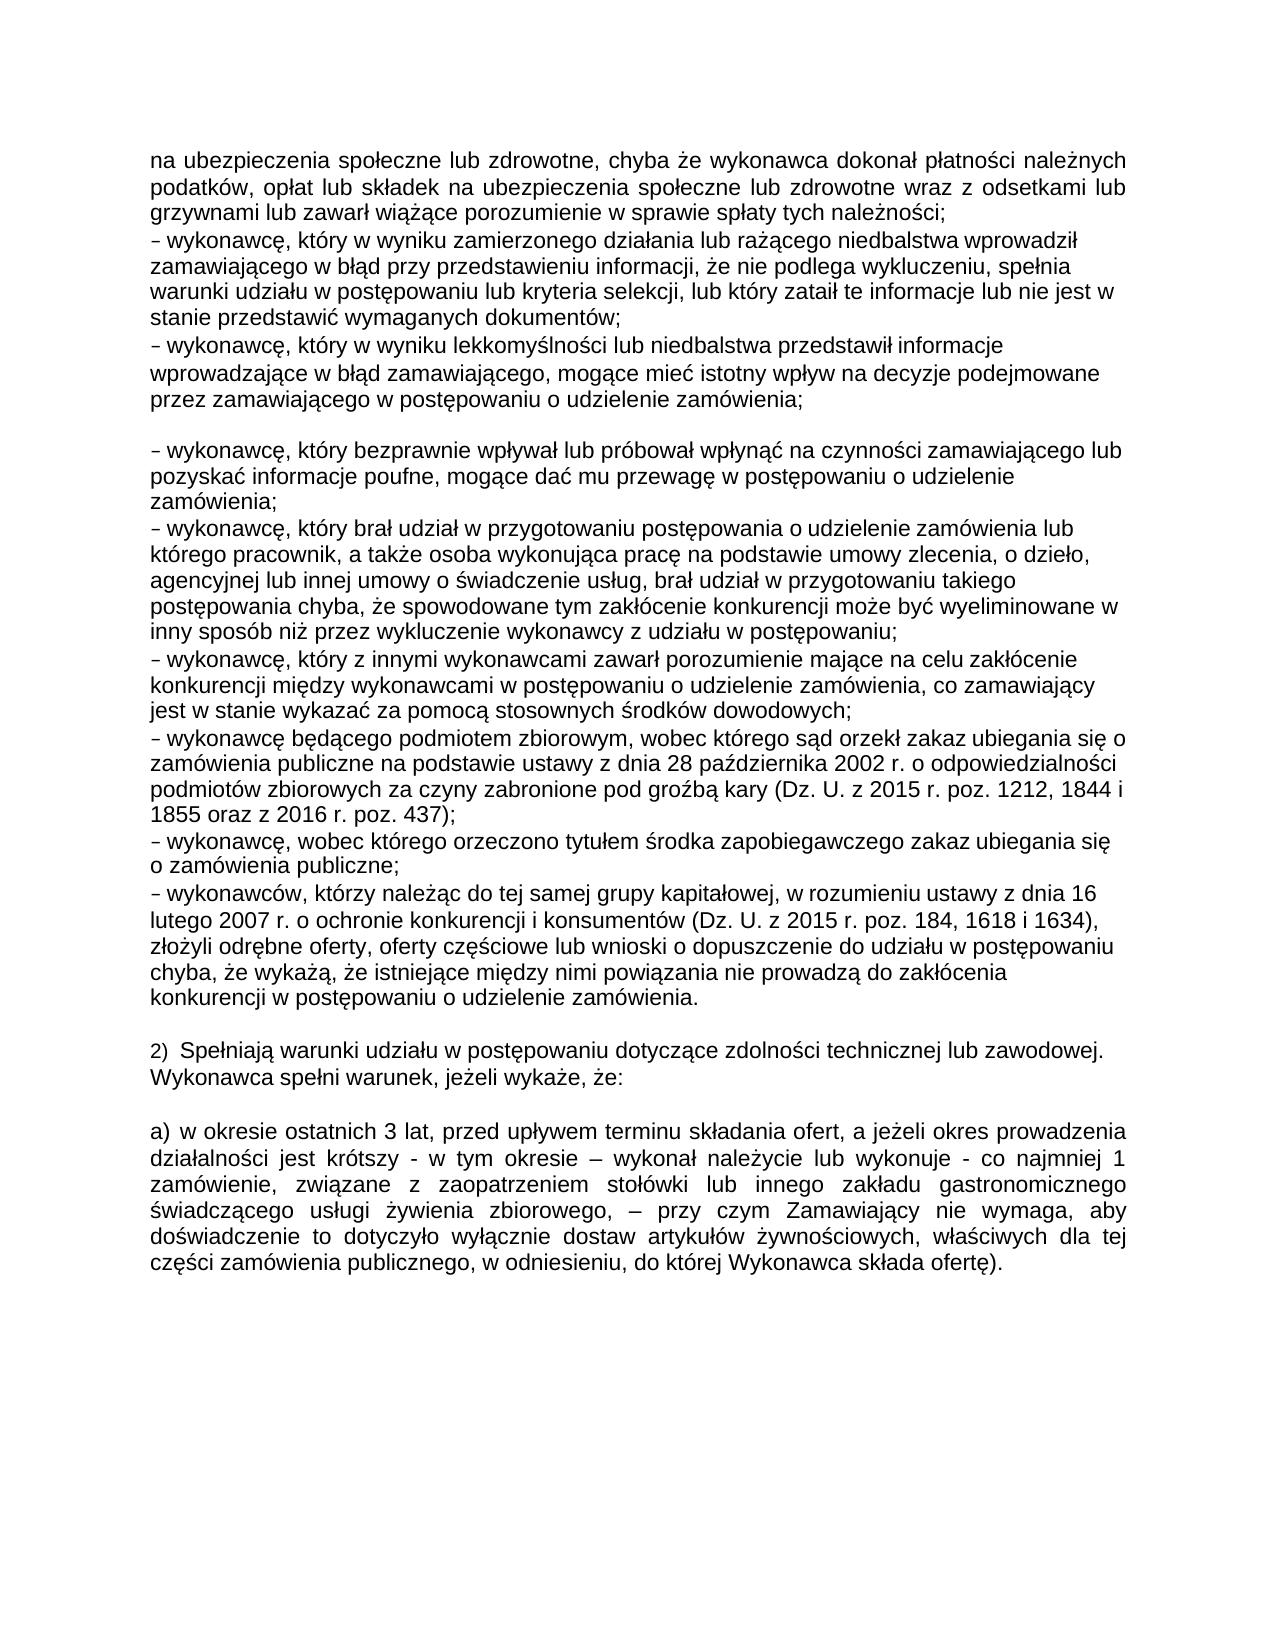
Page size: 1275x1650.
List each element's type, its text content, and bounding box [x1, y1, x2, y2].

text na ubezpieczenia społeczne lub zdrowotne, chyba że wykonawca dokonał płatności należnych podatków, opłat lub składek na ubezpieczenia społeczne lub zdrowotne wraz z odsetkami lub grzywnami lub zawarł wiążące porozumienie w sprawie spłaty tych należności; [150, 148, 1127, 226]
text – wykonawcę, wobec którego orzeczono tytułem środka zapobiegawczego zakaz ubiegania się o zamówienia publiczne; [150, 829, 1127, 879]
list w okresie ostatnich 3 lat, przed upływem terminu składania ofert, a jeżeli okres prowadzenia działalności jest krótszy - w tym okresie – wykonał należycie lub wykonuje - co najmniej 1 zamówienie, związane z zaopatrzeniem stołówki lub innego zakładu gastronomicznego świadczącego usługi żywienia zbiorowego, – przy czym Zamawiający nie wymaga, aby doświadczenie to dotyczyło wyłącznie dostaw artykułów żywnościowych, właściwych dla tej części zamówienia publicznego, w odniesieniu, do której Wykonawca składa ofertę). [150, 1119, 1127, 1276]
text – wykonawcę będącego podmiotem zbiorowym, wobec którego sąd orzekł zakaz ubiegania się o zamówienia publiczne na podstawie ustawy z dnia 28 października 2002 r. o odpowiedzialności podmiotów zbiorowych za czyny zabronione pod groźbą kary (Dz. U. z 2015 r. poz. 1212, 1844 i 1855 oraz z 2016 r. poz. 437); [150, 724, 1127, 827]
text – wykonawców, którzy należąc do tej samej grupy kapitałowej, w rozumieniu ustawy z dnia 16 lutego 2007 r. o ochronie konkurencji i konsumentów (Dz. U. z 2015 r. poz. 184, 1618 i 1634), złożyli odrębne oferty, oferty częściowe lub wnioski o dopuszczenie do udziału w postępowaniu chyba, że wykażą, że istniejące między nimi powiązania nie prowadzą do zakłócenia konkurencji w postępowaniu o udzielenie zamówienia. [150, 880, 1127, 1011]
list Spełniają warunki udziału w postępowaniu dotyczące zdolności technicznej lub zawodowej. Wykonawca spełni warunek, jeżeli wykaże, że: [150, 1038, 1127, 1090]
text – wykonawcę, który brał udział w przygotowaniu postępowania o udzielenie zamówienia lub którego pracownik, a także osoba wykonująca pracę na podstawie umowy zlecenia, o dzieło, agencyjnej lub innej umowy o świadczenie usług, brał udział w przygotowaniu takiego postępowania chyba, że spowodowane tym zakłócenie konkurencji może być wyeliminowane w inny sposób niż przez wykluczenie wykonawcy z udziału w postępowaniu; [150, 515, 1127, 645]
text – wykonawcę, który bezprawnie wpływał lub próbował wpłynąć na czynności zamawiającego lub pozyskać informacje poufne, mogące dać mu przewagę w postępowaniu o udzielenie zamówienia; [150, 437, 1127, 514]
text – wykonawcę, który w wyniku lekkomyślności lub niedbalstwa przedstawił informacje wprowadzające w błąd zamawiającego, mogące mieć istotny wpływ na decyzje podejmowane przez zamawiającego w postępowaniu o udzielenie zamówienia; [150, 332, 1127, 412]
text – wykonawcę, który w wyniku zamierzonego działania lub rażącego niedbalstwa wprowadził zamawiającego w błąd przy przedstawieniu informacji, że nie podlega wykluczeniu, spełnia warunki udziału w postępowaniu lub kryteria selekcji, lub który zataił te informacje lub nie jest w stanie przedstawić wymaganych dokumentów; [150, 227, 1127, 330]
text – wykonawcę, który z innymi wykonawcami zawarł porozumienie mające na celu zakłócenie konkurencji między wykonawcami w postępowaniu o udzielenie zamówienia, co zamawiający jest w stanie wykazać za pomocą stosownych środków dowodowych; [150, 646, 1127, 723]
